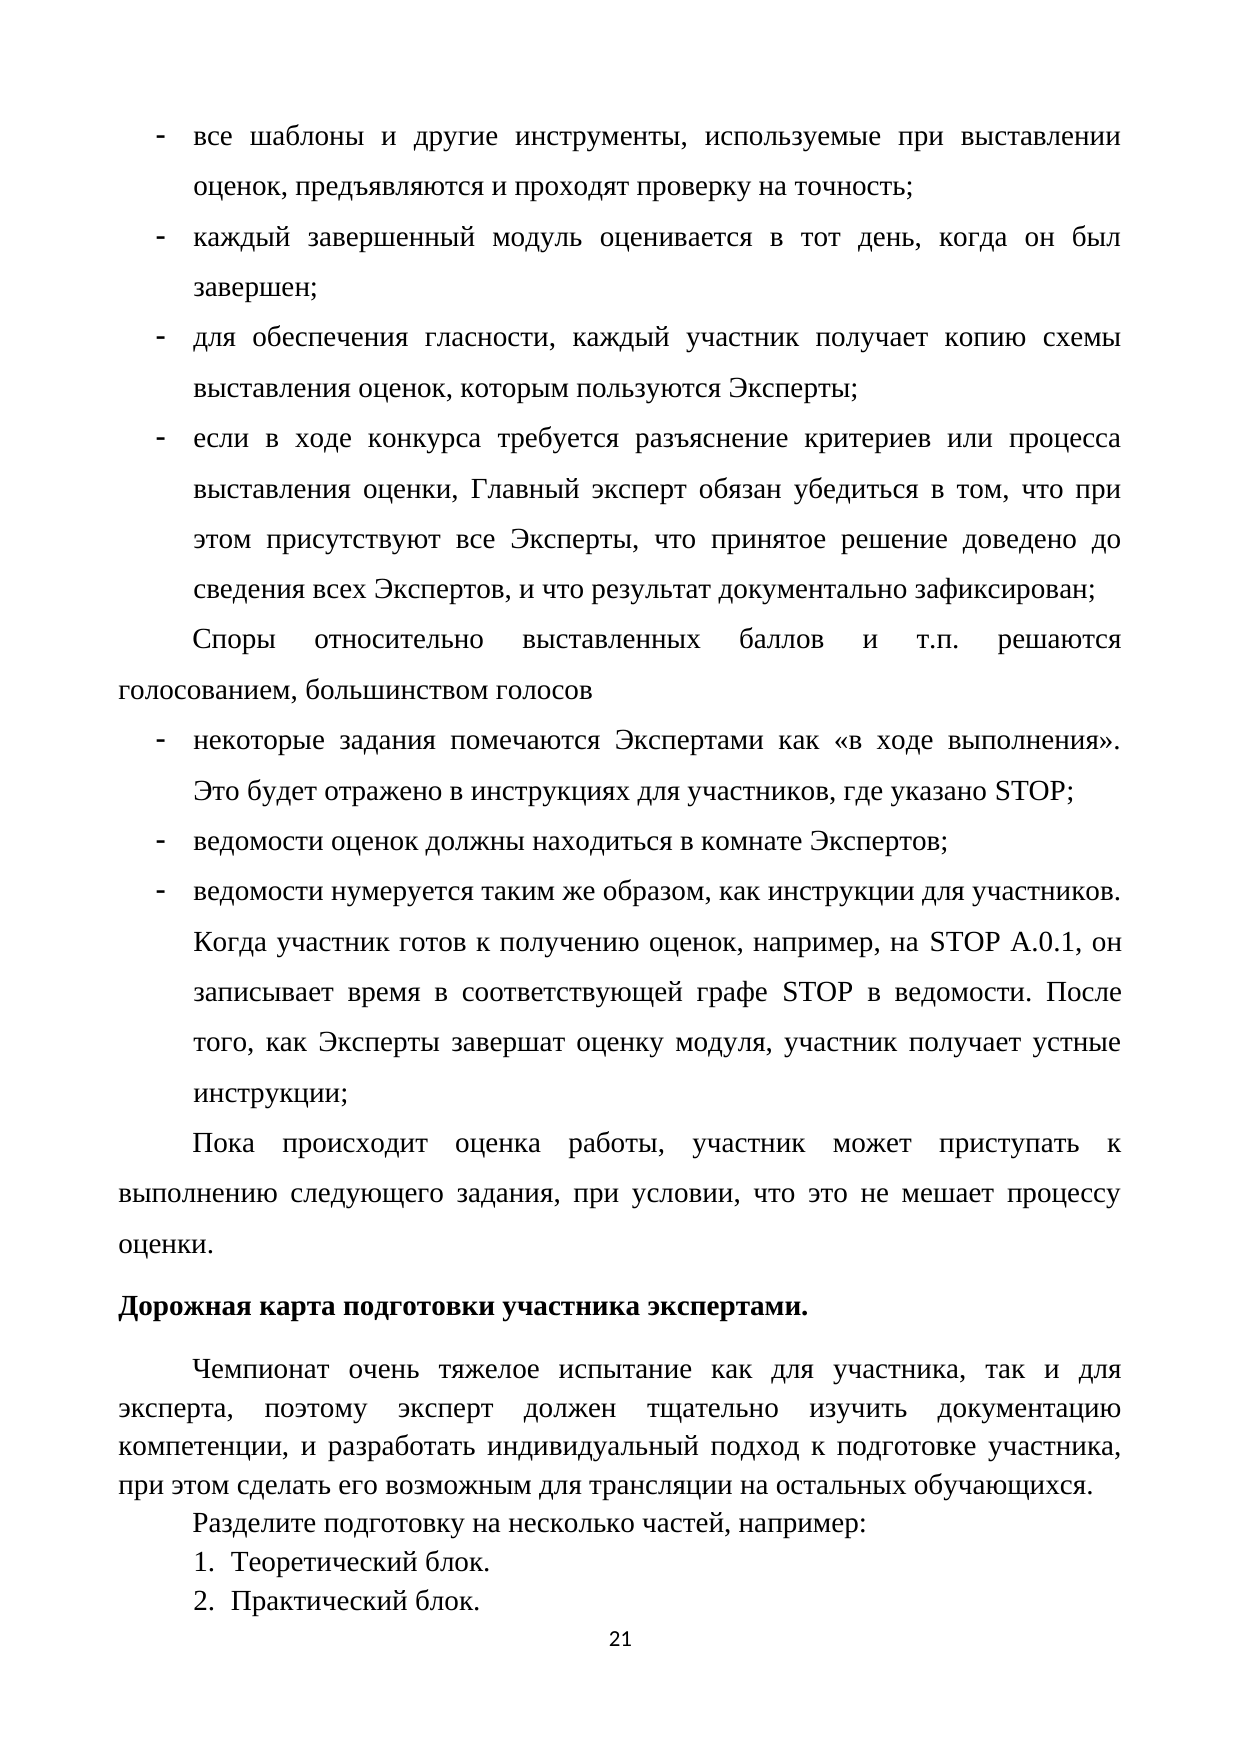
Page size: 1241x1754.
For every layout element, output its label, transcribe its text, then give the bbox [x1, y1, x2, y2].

list каждый завершенный модуль оценивается в тот день, когда он был завершен; [156, 219, 1122, 303]
list для обеспечения гласности, каждый участник получает копию схемы выставления оценок, которым пользуются Эксперты; [156, 319, 1122, 403]
list Теоретический блок. [193, 1544, 1122, 1578]
text Пока происходит оценка работы, участник может приступать к выполнению следующего задания, при условии, что это не мешает процессу оценки. [118, 1125, 1122, 1259]
list ведомости оценок должны находиться в комнате Экспертов; [156, 823, 1122, 857]
list некоторые задания помечаются Экспертами как «в ходе выполнения». Это будет отражено в инструкциях для участников, где указано STOP; [156, 722, 1122, 806]
subtitle Дорожная карта подготовки участника экспертами. [118, 1288, 1122, 1322]
list Разделите подготовку на несколько частей, например: [118, 1506, 1122, 1539]
list ведомости нумеруется таким же образом, как инструкции для участников. Когда участник готов к получению оценок, например, на STOP А.0.1, он записывает время в соответствующей графе STOP в ведомости. После того, как Эксперты завершат оценку модуля, участник получает устные инструкции; [156, 873, 1122, 1108]
list все шаблоны и другие инструменты, используемые при выставлении оценок, предъявляются и проходят проверку на точность; [156, 118, 1122, 202]
text Споры относительно выставленных баллов и т.п. решаются голосованием, большинством голосов [118, 622, 1122, 706]
list Чемпионат очень тяжелое испытание как для участника, так и для эксперта, поэтому эксперт должен тщательно изучить документацию компетенции, и разработать индивидуальный подход к подготовке участника, при этом сделать его возможным для трансляции на остальных обучающихся. [118, 1351, 1122, 1501]
list Практический блок. [193, 1583, 1122, 1616]
list если в ходе конкурса требуется разъяснение критериев или процесса выставления оценки, Главный эксперт обязан убедиться в том, что при этом присутствуют все Эксперты, что принятое решение доведено до сведения всех Экспертов, и что результат документально зафиксирован; [156, 420, 1122, 605]
